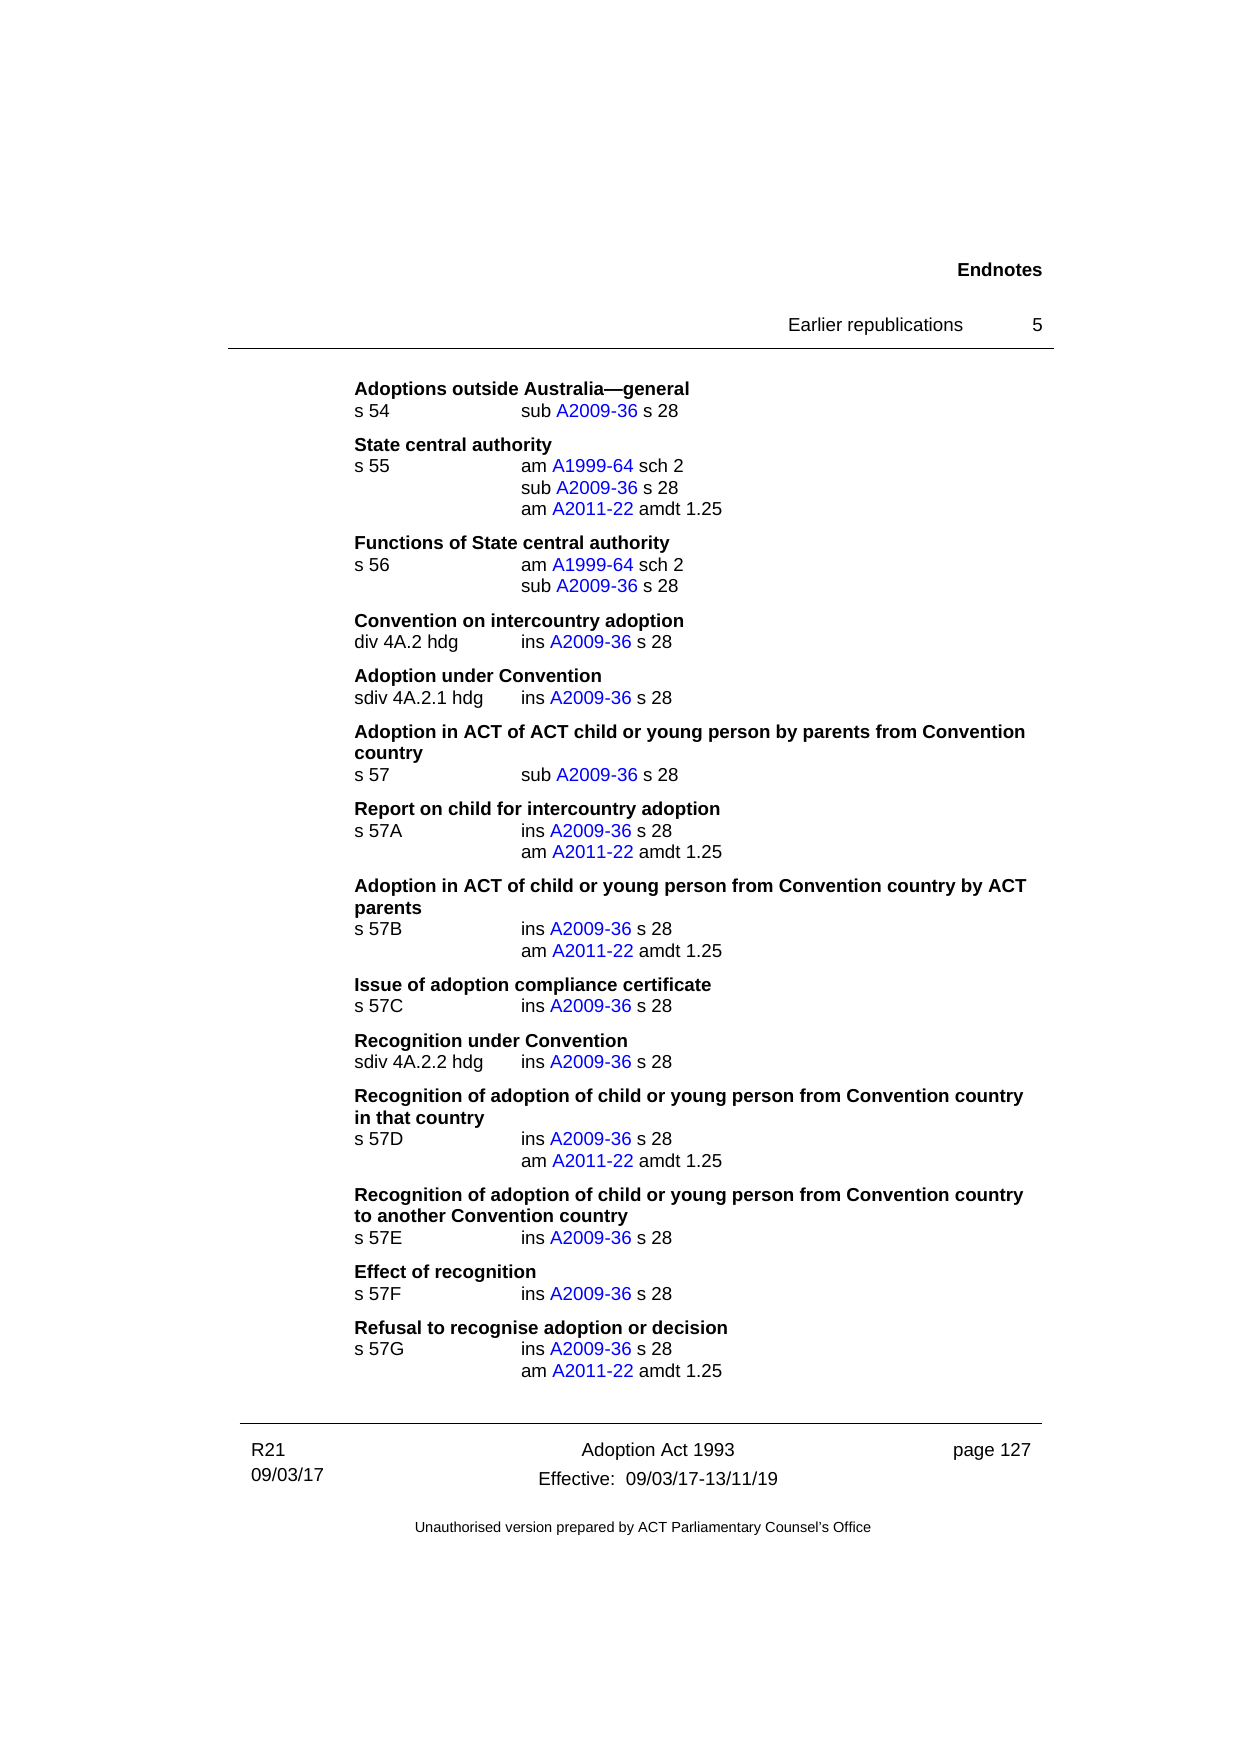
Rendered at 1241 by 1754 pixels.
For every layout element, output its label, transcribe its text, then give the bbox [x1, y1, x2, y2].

text Recognition of adoption of child or young person from Convention country to another Convention country [354, 1184, 1042, 1227]
text s 57D ins A2009-36 s 28 [354, 1128, 1042, 1150]
text Refusal to recognise adoption or decision [354, 1317, 1042, 1338]
text s 57B ins A2009-36 s 28 [354, 918, 1042, 940]
text am A2011-22 amdt 1.25 [354, 1360, 1042, 1381]
text s 57C ins A2009-36 s 28 [354, 995, 1042, 1017]
text Effect of recognition [354, 1261, 1042, 1282]
text s 54 sub A2009-36 s 28 [354, 399, 1042, 421]
text Adoption in ACT of ACT child or young person by parents from Convention country [354, 721, 1042, 764]
text sdiv 4A.2.2 hdg ins A2009-36 s 28 [354, 1051, 1042, 1072]
text sub A2009-36 s 28 [354, 575, 1042, 597]
text Convention on intercountry adoption [354, 609, 1042, 631]
text Recognition under Convention [354, 1029, 1042, 1051]
text State central authority [354, 433, 1042, 455]
text am A2011-22 amdt 1.25 [354, 1150, 1042, 1171]
text Adoption in ACT of child or young person from Convention country by ACT parents [354, 875, 1042, 918]
text s 56 am A1999-64 sch 2 [354, 554, 1042, 575]
text sub A2009-36 s 28 [354, 477, 1042, 498]
text Report on child for intercountry adoption [354, 798, 1042, 819]
text Adoption under Convention [354, 665, 1042, 687]
text div 4A.2 hdg ins A2009-36 s 28 [354, 631, 1042, 652]
text Recognition of adoption of child or young person from Convention country in that country [354, 1085, 1042, 1128]
text am A2011-22 amdt 1.25 [354, 498, 1042, 520]
text sdiv 4A.2.1 hdg ins A2009-36 s 28 [354, 687, 1042, 708]
text s 57A ins A2009-36 s 28 [354, 819, 1042, 841]
text s 57F ins A2009-36 s 28 [354, 1282, 1042, 1304]
text s 57G ins A2009-36 s 28 [354, 1338, 1042, 1360]
text Issue of adoption compliance certificate [354, 974, 1042, 995]
text s 55 am A1999-64 sch 2 [354, 455, 1042, 477]
text am A2011-22 amdt 1.25 [354, 940, 1042, 961]
text s 57E ins A2009-36 s 28 [354, 1227, 1042, 1248]
text Adoptions outside —general [354, 378, 1042, 399]
text s 57 sub A2009-36 s 28 [354, 764, 1042, 785]
text Functions of State central authority [354, 532, 1042, 554]
text am A2011-22 amdt 1.25 [354, 841, 1042, 862]
